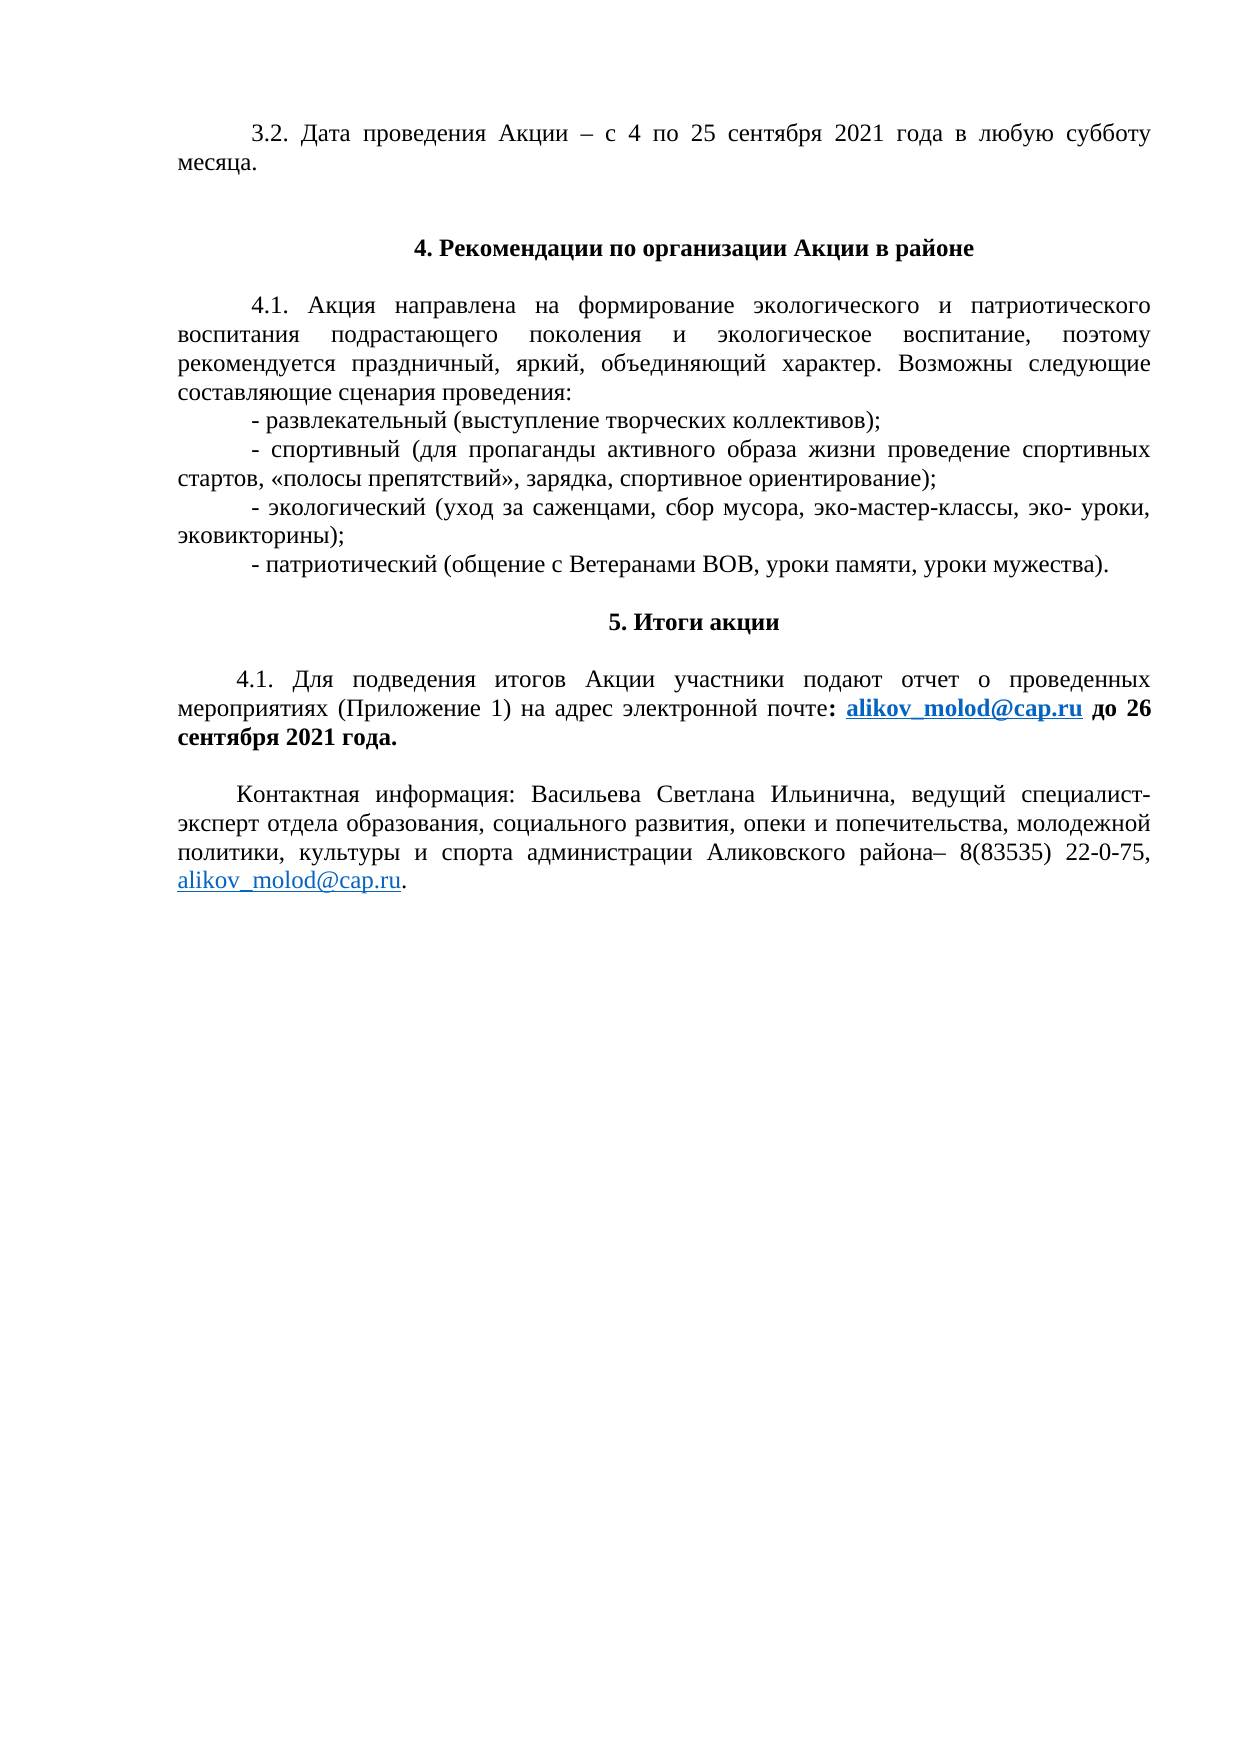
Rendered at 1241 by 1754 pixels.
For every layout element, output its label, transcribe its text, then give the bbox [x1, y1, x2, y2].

text - экологический (уход за саженцами, сбор мусора, эко-мастер-классы, эко- уроки, эковикторины); [177, 492, 1152, 549]
text - развлекательный (выступление творческих коллективов); [177, 406, 1152, 434]
text Контактная информация: Васильева Светлана Ильинична, ведущий специалист-эксперт отдела образования, социального развития, опеки и попечительства, молодежной политики, культуры и спорта администрации Аликовского района– 8(83535) 22-0-75, alikov_molod@cap.ru. [177, 779, 1152, 894]
text 4.1. Акция направлена на формирование экологического и патриотического воспитания подрастающего поколения и экологическое воспитание, поэтому рекомендуется праздничный, яркий, объединяющий характер. Возможны следующие составляющие сценария проведения: [177, 291, 1152, 406]
text - спортивный (для пропаганды активного образа жизни проведение спортивных стартов, «полосы препятствий», зарядка, спортивное ориентирование); [177, 434, 1152, 492]
text 4.1. Для подведения итогов Акции участники подают отчет о проведенных мероприятиях (Приложение 1) на адрес электронной почте: alikov_molod@cap.ru до 26 сентября 2021 года. [177, 664, 1152, 751]
text 4. Рекомендации по организации Акции в районе [177, 233, 1152, 262]
text - патриотический (общение с Ветеранами ВОВ, уроки памяти, уроки мужества). [177, 549, 1152, 578]
text 5. Итоги акции [177, 607, 1152, 636]
text 3.2. Дата проведения Акции – с 4 по 25 сентября 2021 года в любую субботу месяца. [177, 118, 1152, 176]
